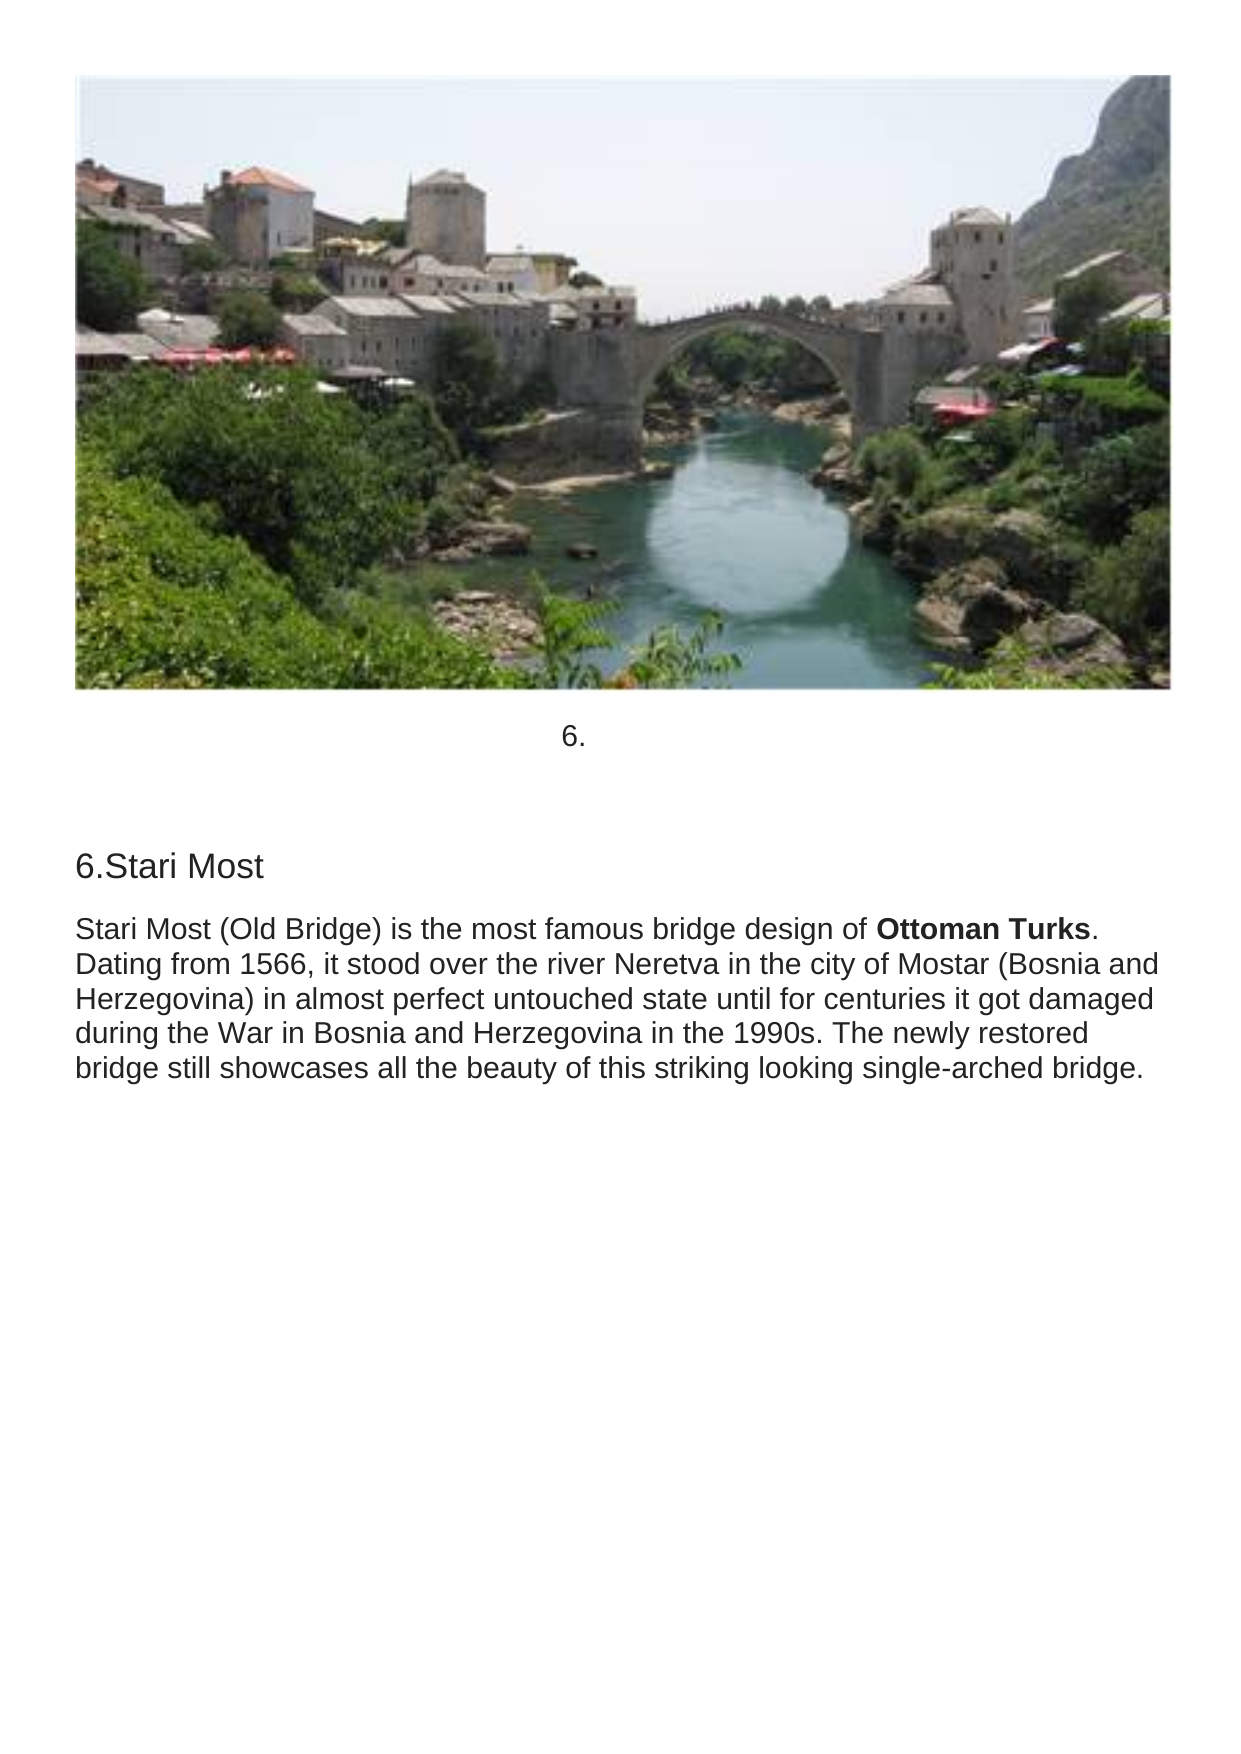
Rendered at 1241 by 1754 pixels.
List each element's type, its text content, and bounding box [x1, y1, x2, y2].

subtitle 6.Stari Most [75, 845, 1165, 886]
text 6. [75, 718, 1165, 753]
picture [75, 75, 1174, 693]
text Stari Most (Old Bridge) is the most famous bridge design of Ottoman Turks. Dating from 1566, it stood over the river Neretva in the city of Mostar (Bosnia and Herzegovina) in almost perfect untouched state until for centuries it got damaged during the War in Bosnia and Herzegovina in the 1990s. The newly restored bridge still showcases all the beauty of this striking looking single-arched bridge. [75, 911, 1165, 1085]
